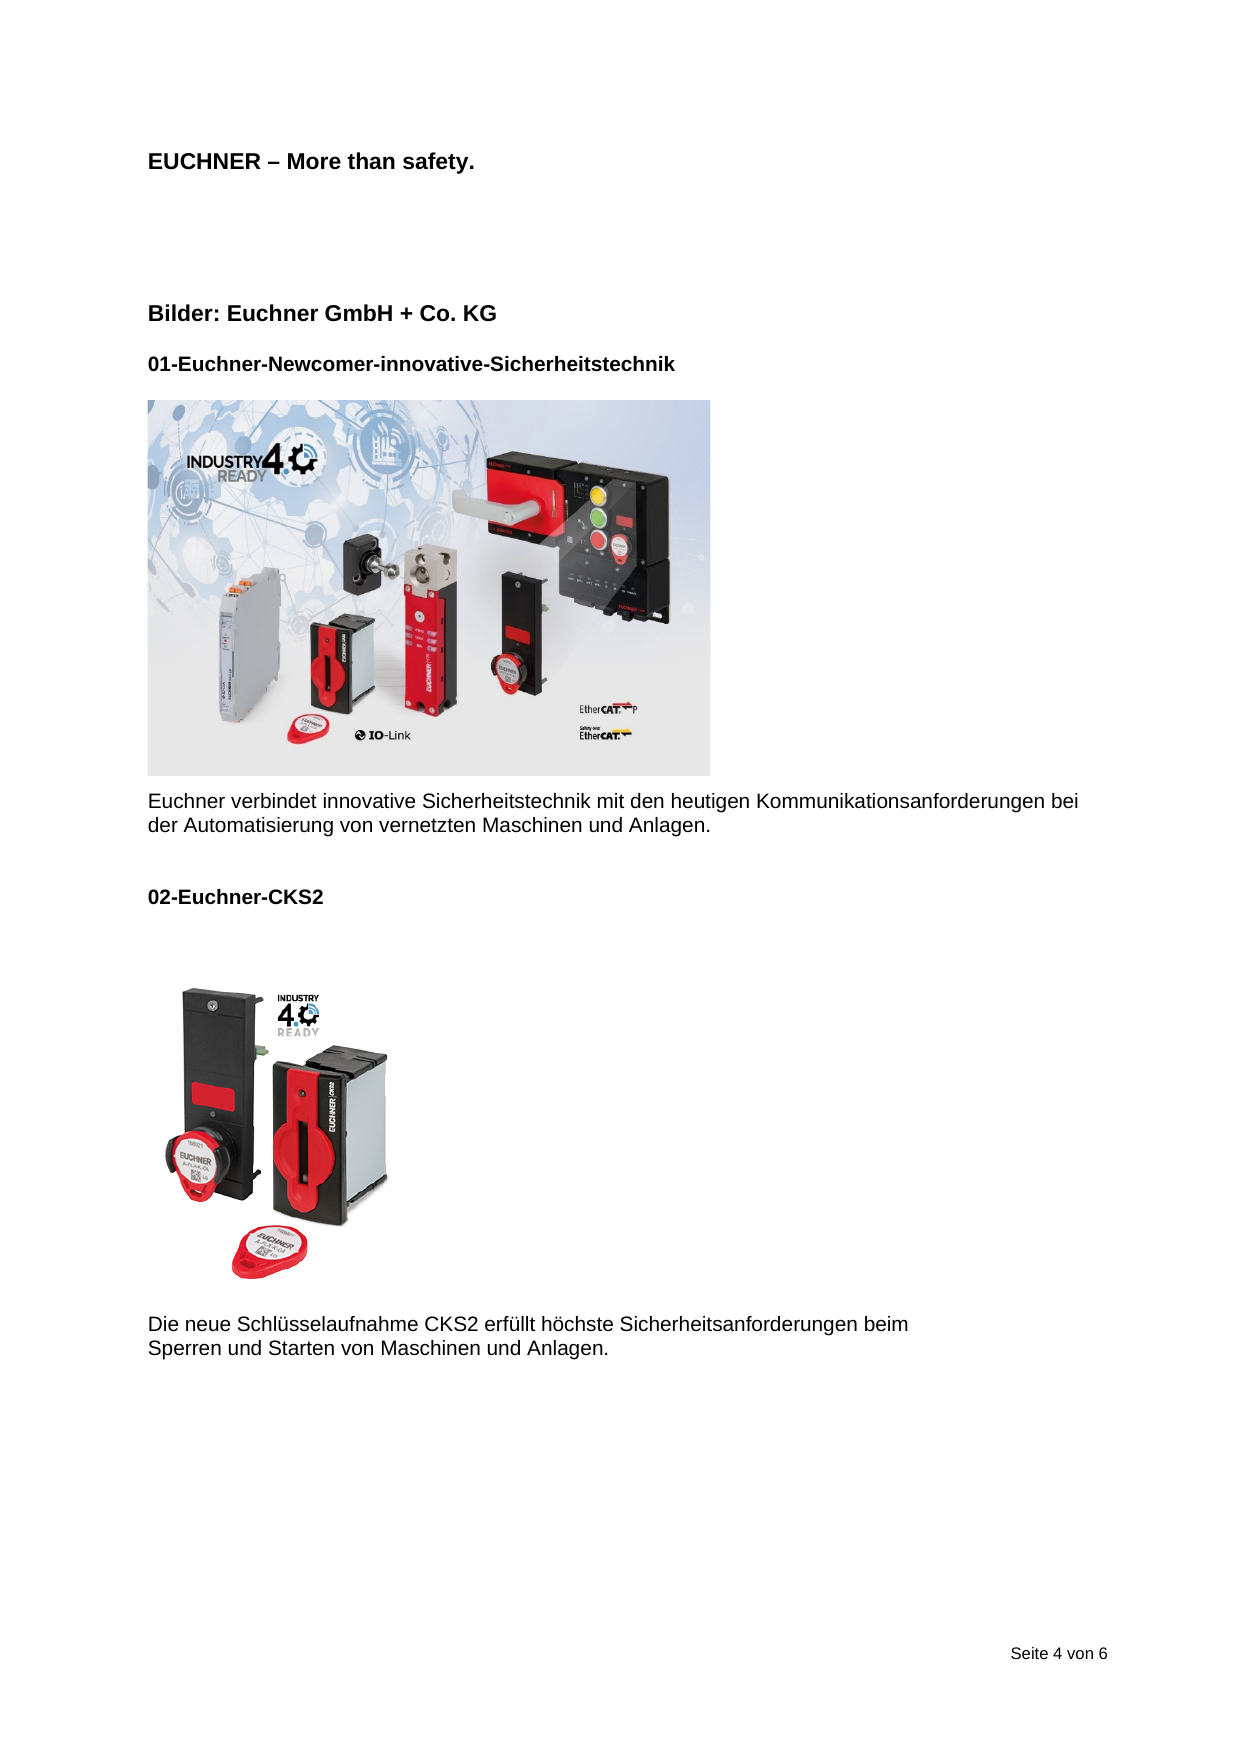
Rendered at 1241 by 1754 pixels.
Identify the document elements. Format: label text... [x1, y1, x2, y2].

text Die neue Schlüsselaufnahme CKS2 erfüllt höchste Sicherheitsanforderungen beim [148, 1312, 1107, 1336]
text Euchner verbindet innovative Sicherheitstechnik mit den heutigen Kommunikationsanforderungen bei [148, 789, 1107, 813]
text Sperren und Starten von Maschinen und Anlagen. [148, 1336, 1107, 1360]
picture [147, 933, 400, 1313]
text der Automatisierung von vernetzten Maschinen und Anlagen. [148, 813, 1107, 837]
text EUCHNER – More than safety. [148, 148, 1107, 174]
picture [147, 400, 711, 776]
text 02-Euchner-CKS2 [148, 884, 1107, 908]
text Bilder: Euchner GmbH + Co. KG [148, 300, 989, 326]
text 01-Euchner-Newcomer-innovative-Sicherheitstechnik [148, 352, 1107, 376]
